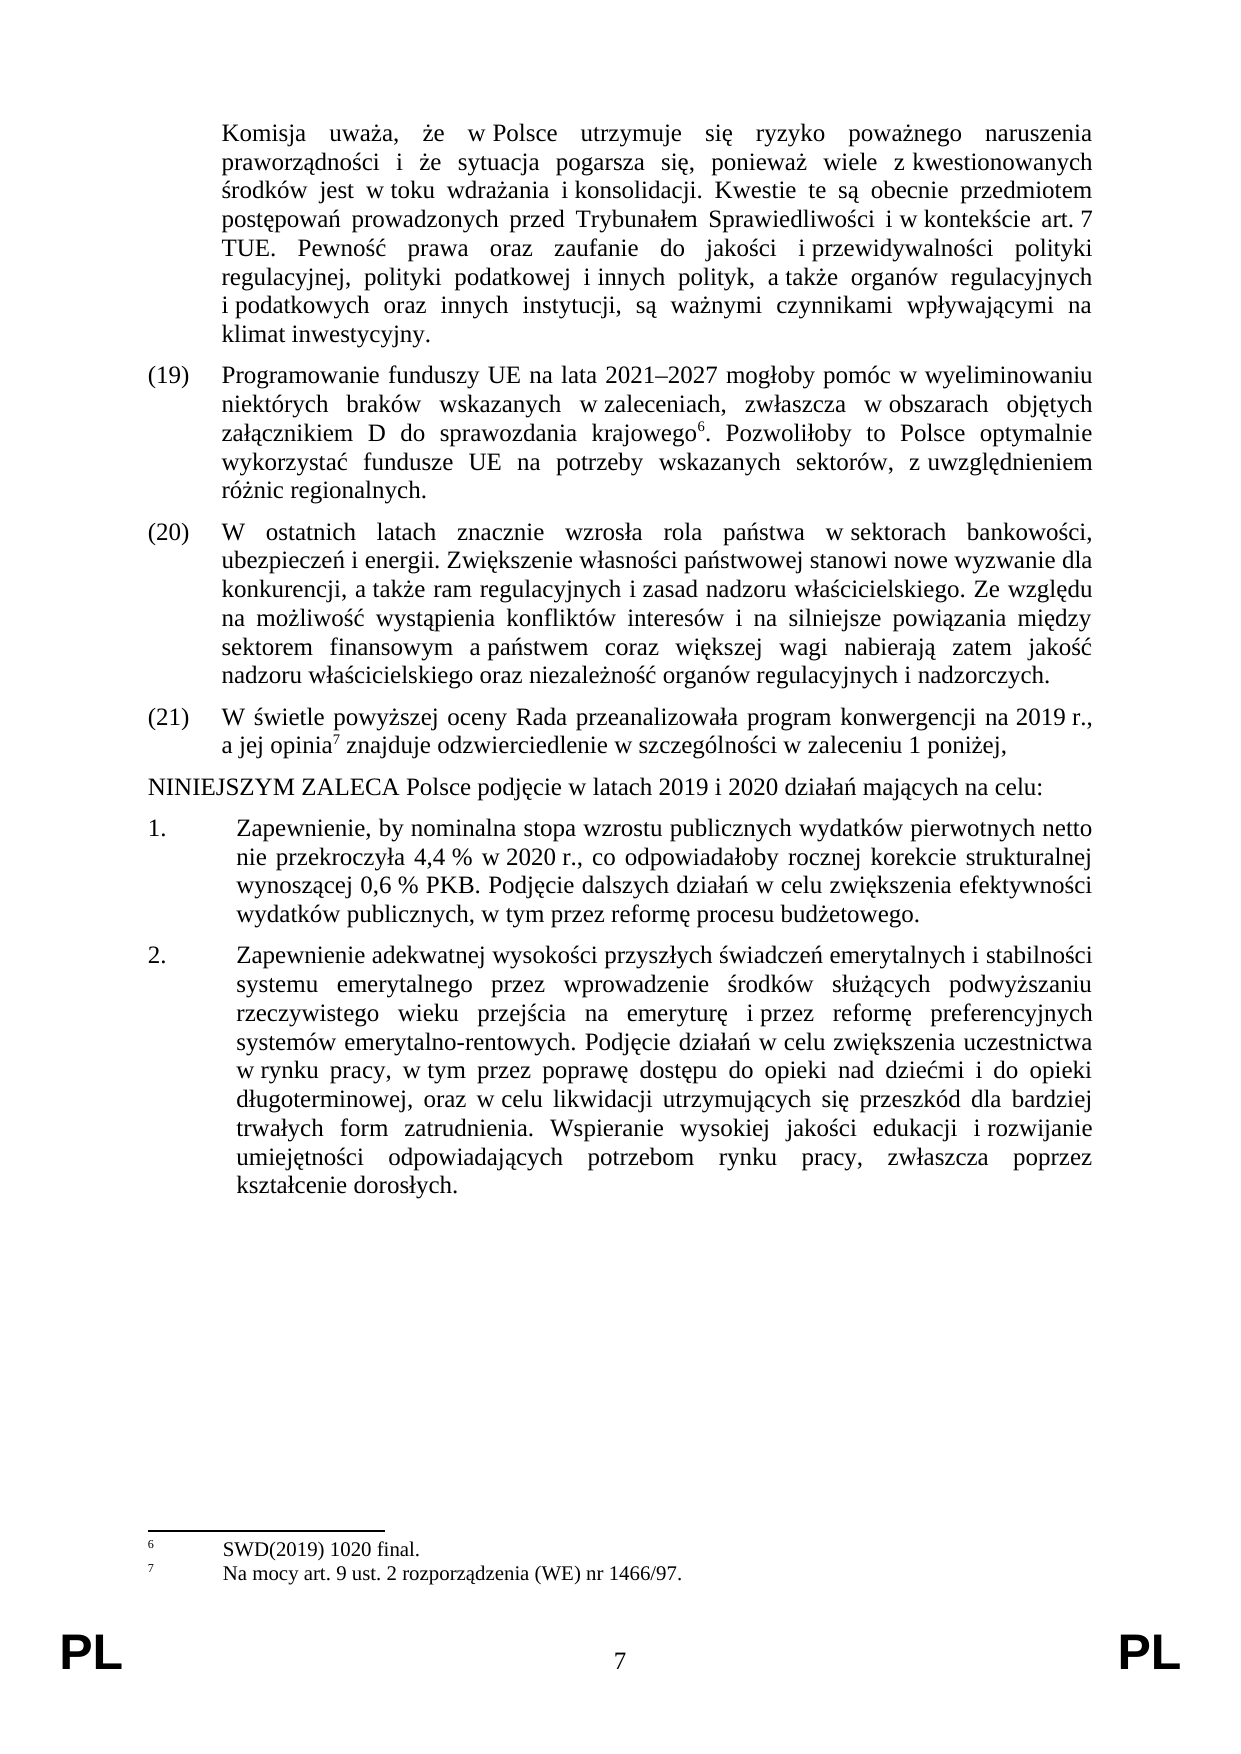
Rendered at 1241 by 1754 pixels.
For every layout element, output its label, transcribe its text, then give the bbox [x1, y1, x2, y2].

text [148, 118, 1093, 348]
text 1. Zapewnienie, by nominalna stopa wzrostu publicznych wydatków pierwotnych netto nie przekroczyła 4,4 % w 2020 r., co odpowiadałoby rocznej korekcie strukturalnej wynoszącej 0,6 % PKB. Podjęcie dalszych działań w celu zwiększenia efektywności wydatków publicznych, w tym przez reformę procesu budżetowego. [148, 813, 1093, 928]
text NINIEJSZYM ZALECA Polsce podjęcie w latach 2019 i 2020 działań mających na celu: [148, 772, 1093, 801]
text (19) Programowanie funduszy UE na lata 2021–2027 mogłoby pomóc w wyeliminowaniu niektórych braków wskazanych w zaleceniach, zwłaszcza w obszarach objętych załącznikiem D do sprawozdania krajowego. Pozwoliłoby to Polsce optymalnie wykorzystać fundusze UE na potrzeby wskazanych sektorów, z uwzględnieniem różnic regionalnych. [148, 361, 1093, 504]
text (21) W świetle powyższej oceny Rada przeanalizowała program konwergencji na 2019 r., a jej opinia znajduje odzwierciedlenie w szczególności w zaleceniu 1 poniżej, [148, 702, 1093, 759]
text 2. Zapewnienie adekwatnej wysokości przyszłych świadczeń emerytalnych i stabilności systemu emerytalnego przez wprowadzenie środków służących podwyższaniu rzeczywistego wieku przejścia na emeryturę i przez reformę preferencyjnych systemów emerytalno-rentowych. Podjęcie działań w celu zwiększenia uczestnictwa w rynku pracy, w tym przez poprawę dostępu do opieki nad dziećmi i do opieki długoterminowej, oraz w celu likwidacji utrzymujących się przeszkód dla bardziej trwałych form zatrudnienia. Wspieranie wysokiej jakości edukacji i rozwijanie umiejętności odpowiadających potrzebom rynku pracy, zwłaszcza poprzez kształcenie dorosłych. [148, 941, 1093, 1199]
text (20) W ostatnich latach znacznie wzrosła rola państwa w sektorach bankowości, ubezpieczeń i energii. Zwiększenie własności państwowej stanowi nowe wyzwanie dla konkurencji, a także ram regulacyjnych i zasad nadzoru właścicielskiego. Ze względu na możliwość wystąpienia konfliktów interesów i na silniejsze powiązania między sektorem finansowym a państwem coraz większej wagi nabierają zatem jakość nadzoru właścicielskiego oraz niezależność organów regulacyjnych i nadzorczych. [148, 517, 1093, 689]
